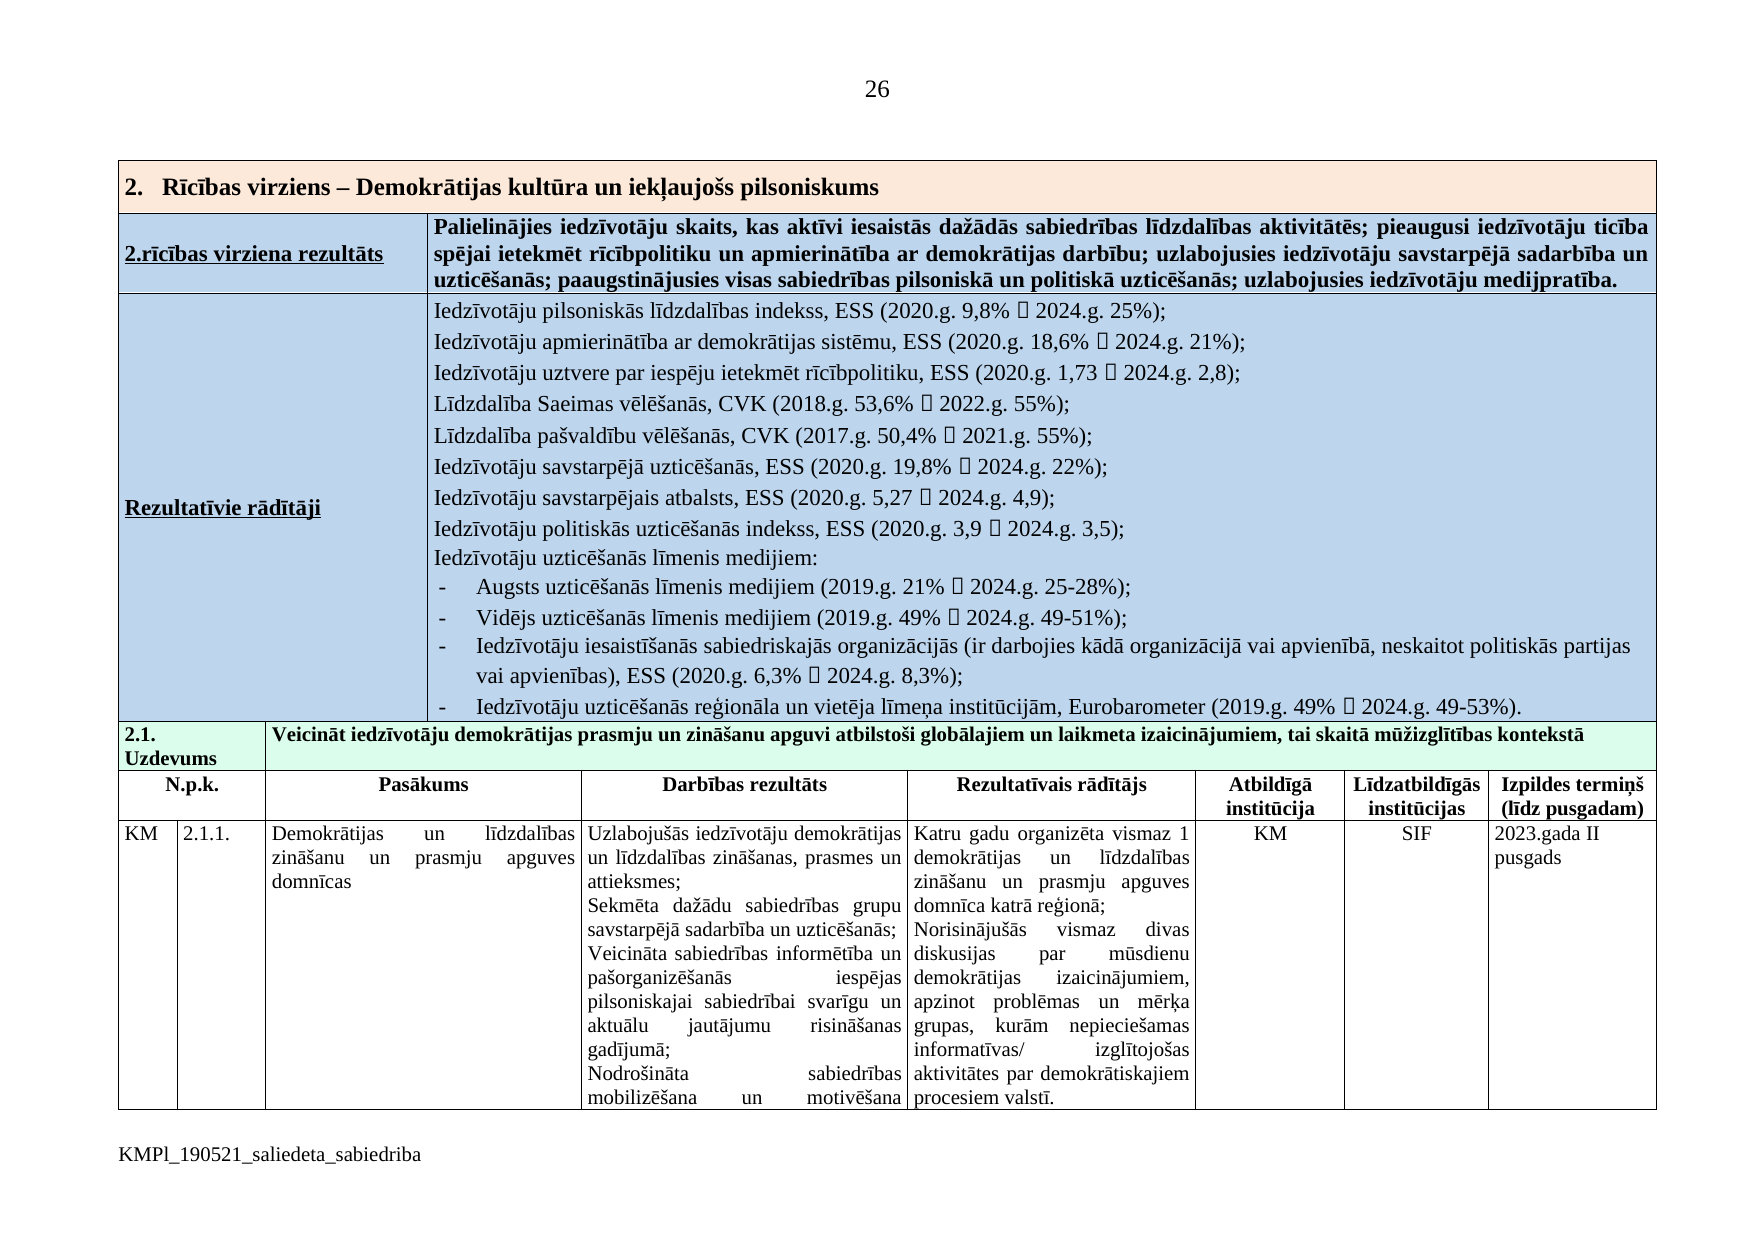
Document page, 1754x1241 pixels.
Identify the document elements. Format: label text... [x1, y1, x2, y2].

table_cell Iedzīvotāju pilsoniskās līdzdalības indekss, ESS (2020.g. 9,8%  2024.g. 25%); Iedzīvotāju apmierinātība ar demokrātijas sistēmu, ESS (2020.g. 18,6%  2024.g. 21%); Iedzīvotāju uztvere par iespēju ietekmēt rīcībpolitiku, ESS (2020.g. 1,73  2024.g. 2,8); Līdzdalība Saeimas vēlēšanās, CVK (2018.g. 53,6%  2022.g. 55%); Līdzdalība pašvaldību vēlēšanās, CVK (2017.g. 50,4%  2021.g. 55%); Iedzīvotāju savstarpējā uzticēšanās, ESS (2020.g. 19,8%  2024.g. 22%); Iedzīvotāju savstarpējais atbalsts, ESS (2020.g. 5,27  2024.g. 4,9); Iedzīvotāju politiskās uzticēšanās indekss, ESS (2020.g. 3,9  2024.g. 3,5); Iedzīvotāju uzticēšanās līmenis medijiem: Augsts uzticēšanās līmenis medijiem (2019.g. 21%  2024.g. 25-28%); Vidējs uzticēšanās līmenis medijiem (2019.g. 49%  2024.g. 49-51%); Iedzīvotāju iesaistīšanās sabiedriskajās organizācijās (ir darbojies kādā organizācijā vai apvienībā, neskaitot politiskās partijas vai apvienības), ESS (2020.g. 6,3%  2024.g. 8,3%); Iedzīvotāju uzticēšanās reģionāla un vietēja līmeņa institūcijām, Eurobarometer (2019.g. 49%  2024.g. 49-53%). [428, 294, 1656, 721]
table_cell KM [119, 821, 177, 1109]
table_cell SIF [1345, 821, 1488, 1109]
table_cell Palielinājies iedzīvotāju skaits, kas aktīvi iesaistās dažādās sabiedrības līdzdalības aktivitātēs; pieaugusi iedzīvotāju ticība spējai ietekmēt rīcībpolitiku un apmierinātība ar demokrātijas darbību; uzlabojusies iedzīvotāju savstarpējā sadarbība un uzticēšanās; paaugstinājusies visas sabiedrības pilsoniskā un politiskā uzticēšanās; uzlabojusies iedzīvotāju medijpratība. [428, 214, 1656, 292]
table_header Rīcības virziens – Demokrātijas kultūra un iekļaujošs pilsoniskums [119, 161, 1656, 212]
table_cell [1489, 821, 1656, 1109]
table_cell Pasākums [266, 771, 581, 819]
table_cell Rezultatīvais rādītājs [908, 771, 1195, 819]
table_cell Līdzatbildīgās institūcijas [1345, 771, 1488, 819]
table_cell 2.1.1. [178, 821, 265, 1109]
table_cell N.p.k. [119, 771, 265, 819]
table_cell Veicināt iedzīvotāju demokrātijas prasmju un zināšanu apguvi atbilstoši globālajiem un laikmeta izaicinājumiem, tai skaitā mūžizglītības kontekstā [266, 722, 1656, 770]
table_cell 2.rīcības virziena rezultāts [119, 214, 427, 292]
table_cell Darbības rezultāts [582, 771, 907, 819]
table_cell Rezultatīvie rādītāji [119, 294, 427, 721]
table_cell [908, 821, 1195, 1109]
table_cell Atbildīgā institūcija [1196, 771, 1344, 819]
table_cell KM [1196, 821, 1344, 1109]
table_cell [266, 821, 581, 1109]
table_cell Uzdevums [119, 722, 265, 770]
table_cell Izpildes termiņš (līdz pusgadam) [1489, 771, 1656, 819]
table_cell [582, 821, 907, 1109]
